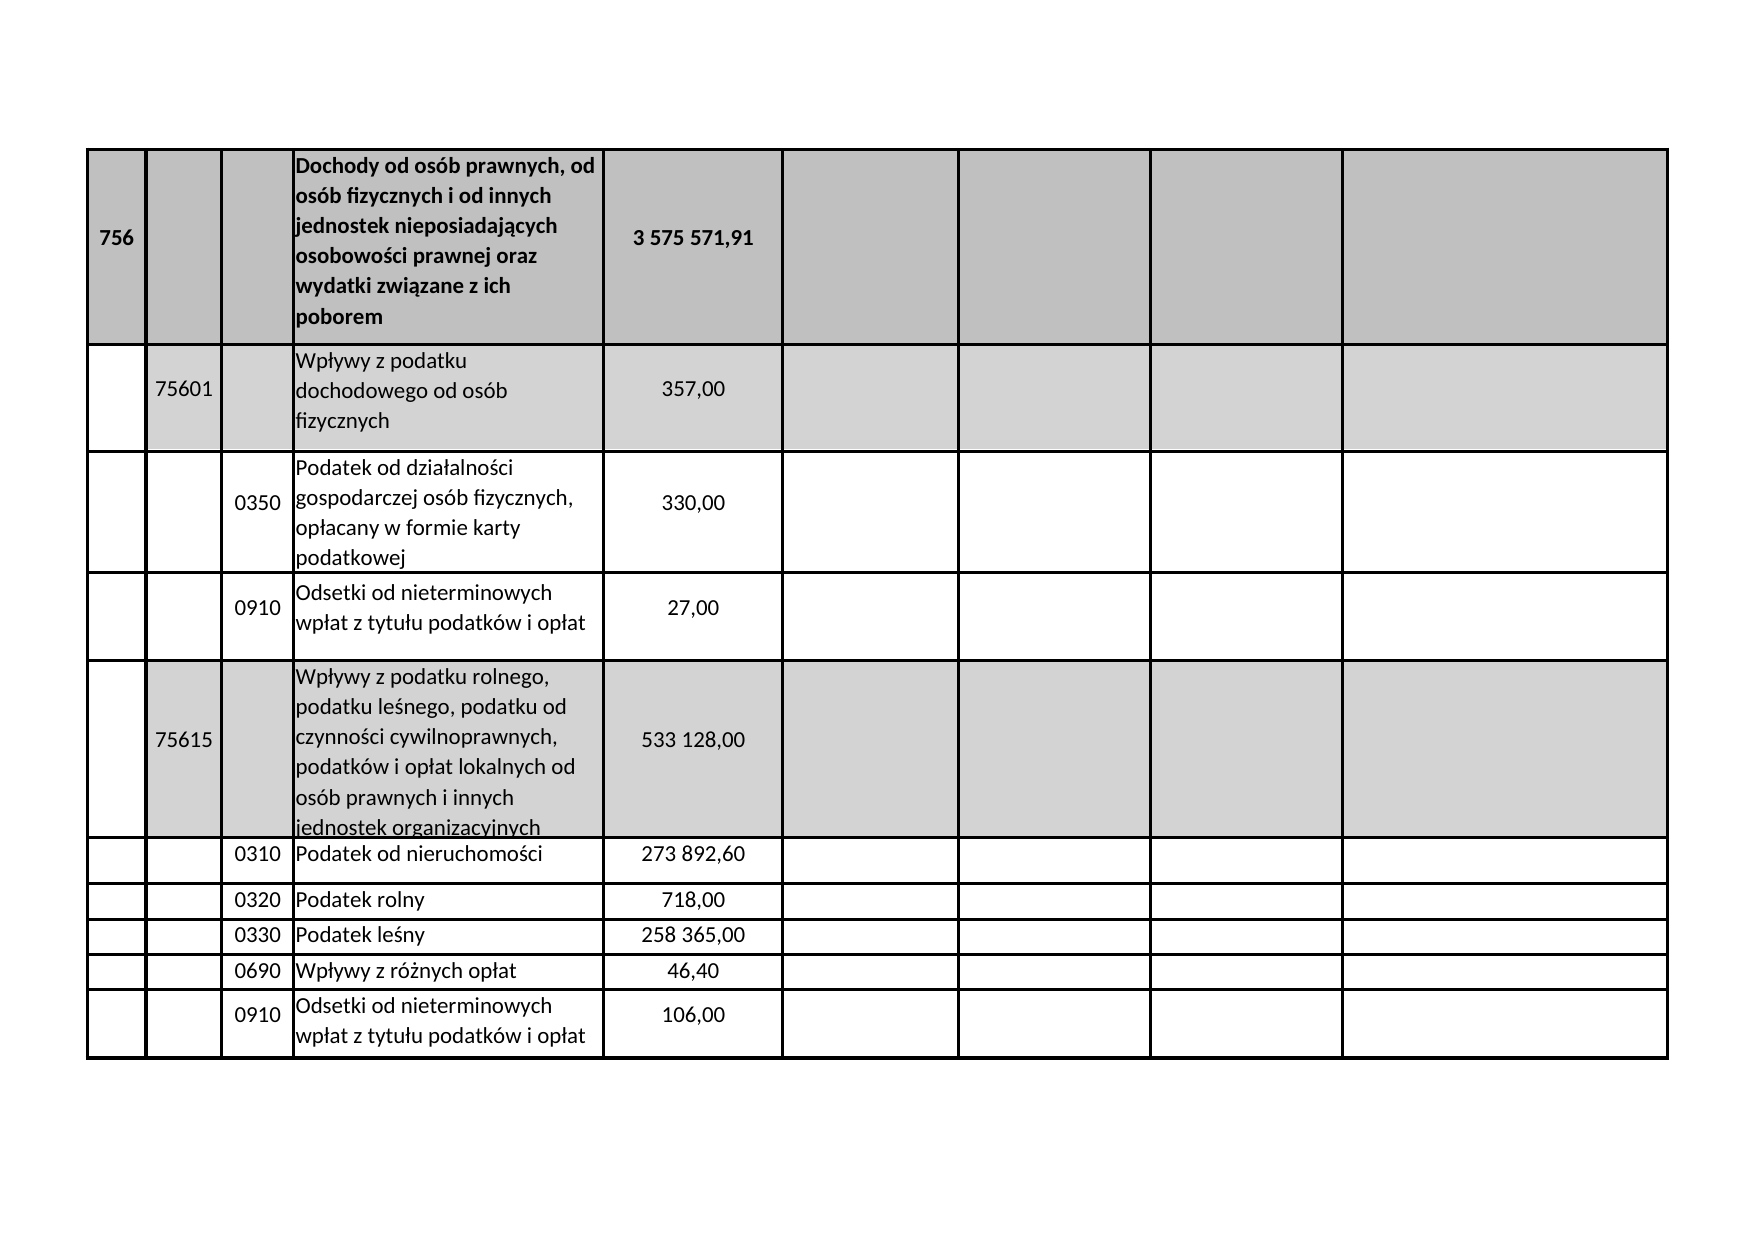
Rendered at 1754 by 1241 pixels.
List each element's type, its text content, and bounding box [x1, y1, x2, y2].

table_cell [784, 574, 957, 659]
table_cell [960, 885, 1149, 917]
table_cell [1344, 991, 1666, 1056]
table_cell [89, 885, 144, 917]
table_cell Dochody od osób prawnych, od osób fizycznych i od innych jednostek nieposiadających osobowości prawnej oraz wydatki związane z ich poborem [295, 151, 602, 343]
table_cell Podatek od nieruchomości [295, 839, 602, 882]
table_cell 718,00 [605, 885, 781, 917]
table_cell [1344, 151, 1666, 343]
table_cell [1152, 346, 1341, 449]
table_cell [1152, 921, 1341, 953]
table_cell [1152, 956, 1341, 988]
table_cell [1152, 991, 1341, 1056]
table_cell [223, 346, 292, 449]
table_cell [784, 662, 957, 836]
table_cell 357,00 [605, 346, 781, 449]
table_cell [89, 453, 144, 571]
table_cell [1344, 453, 1666, 571]
table_cell 0350 [223, 453, 292, 571]
table_cell [1344, 574, 1666, 659]
table_cell [784, 839, 957, 882]
table_cell 0310 [223, 839, 292, 882]
table_cell [1152, 662, 1341, 836]
table_cell 46,40 [605, 956, 781, 988]
table_cell [960, 956, 1149, 988]
table_cell Wpływy z podatku rolnego, podatku leśnego, podatku od czynności cywilnoprawnych, podatków i opłat lokalnych od osób prawnych i innych jednostek organizacyjnych [295, 662, 602, 836]
table_cell [89, 662, 144, 836]
table_cell [148, 991, 220, 1056]
table_cell 75615 [148, 662, 220, 836]
table_cell [148, 921, 220, 953]
table_cell 273 892,60 [605, 839, 781, 882]
table_cell 3 575 571,91 [605, 151, 781, 343]
table_cell 0910 [223, 991, 292, 1056]
table_cell 0320 [223, 885, 292, 917]
table_cell [223, 151, 292, 343]
table_cell 106,00 [605, 991, 781, 1056]
table_cell [148, 885, 220, 917]
table_cell 330,00 [605, 453, 781, 571]
table_cell [784, 991, 957, 1056]
table_cell [148, 956, 220, 988]
table_cell [960, 346, 1149, 449]
table_cell [960, 921, 1149, 953]
table_cell [1152, 151, 1341, 343]
table_cell 0330 [223, 921, 292, 953]
table_cell [89, 921, 144, 953]
table_cell [89, 346, 144, 449]
table_cell [1344, 885, 1666, 917]
table_cell [1344, 956, 1666, 988]
table_cell [784, 885, 957, 917]
table_cell [1152, 885, 1341, 917]
table_cell [960, 662, 1149, 836]
table_cell [89, 574, 144, 659]
table_cell [89, 839, 144, 882]
table_cell [784, 921, 957, 953]
table_cell [960, 574, 1149, 659]
table_cell [784, 453, 957, 571]
table_cell [148, 839, 220, 882]
table_cell [1344, 921, 1666, 953]
table_cell Podatek rolny [295, 885, 602, 917]
table_cell [784, 151, 957, 343]
table_cell 533 128,00 [605, 662, 781, 836]
table_cell Odsetki od nieterminowych wpłat z tytułu podatków i opłat [295, 991, 602, 1056]
table_cell [784, 956, 957, 988]
table_cell [1152, 839, 1341, 882]
table_cell [223, 662, 292, 836]
table_cell 27,00 [605, 574, 781, 659]
table_cell [1344, 346, 1666, 449]
table_cell [1152, 574, 1341, 659]
table_cell [1152, 453, 1341, 571]
table_cell [1344, 839, 1666, 882]
table_cell [960, 151, 1149, 343]
table_cell [148, 574, 220, 659]
table_cell Podatek od działalności gospodarczej osób fizycznych, opłacany w formie karty podatkowej [295, 453, 602, 571]
table_cell [89, 991, 144, 1056]
table_cell 75601 [148, 346, 220, 449]
table_cell [89, 956, 144, 988]
table_cell Podatek leśny [295, 921, 602, 953]
table_cell 0910 [223, 574, 292, 659]
table_cell 0690 [223, 956, 292, 988]
table_cell [148, 151, 220, 343]
table_cell [1344, 662, 1666, 836]
table_cell Wpływy z różnych opłat [295, 956, 602, 988]
table_cell 258 365,00 [605, 921, 781, 953]
table_cell [960, 991, 1149, 1056]
table_cell [960, 453, 1149, 571]
table_cell [148, 453, 220, 571]
table_cell Wpływy z podatku dochodowego od osób fizycznych [295, 346, 602, 449]
table_cell [960, 839, 1149, 882]
table_cell [784, 346, 957, 449]
table_cell Odsetki od nieterminowych wpłat z tytułu podatków i opłat [295, 574, 602, 659]
table_cell 756 [89, 151, 144, 343]
